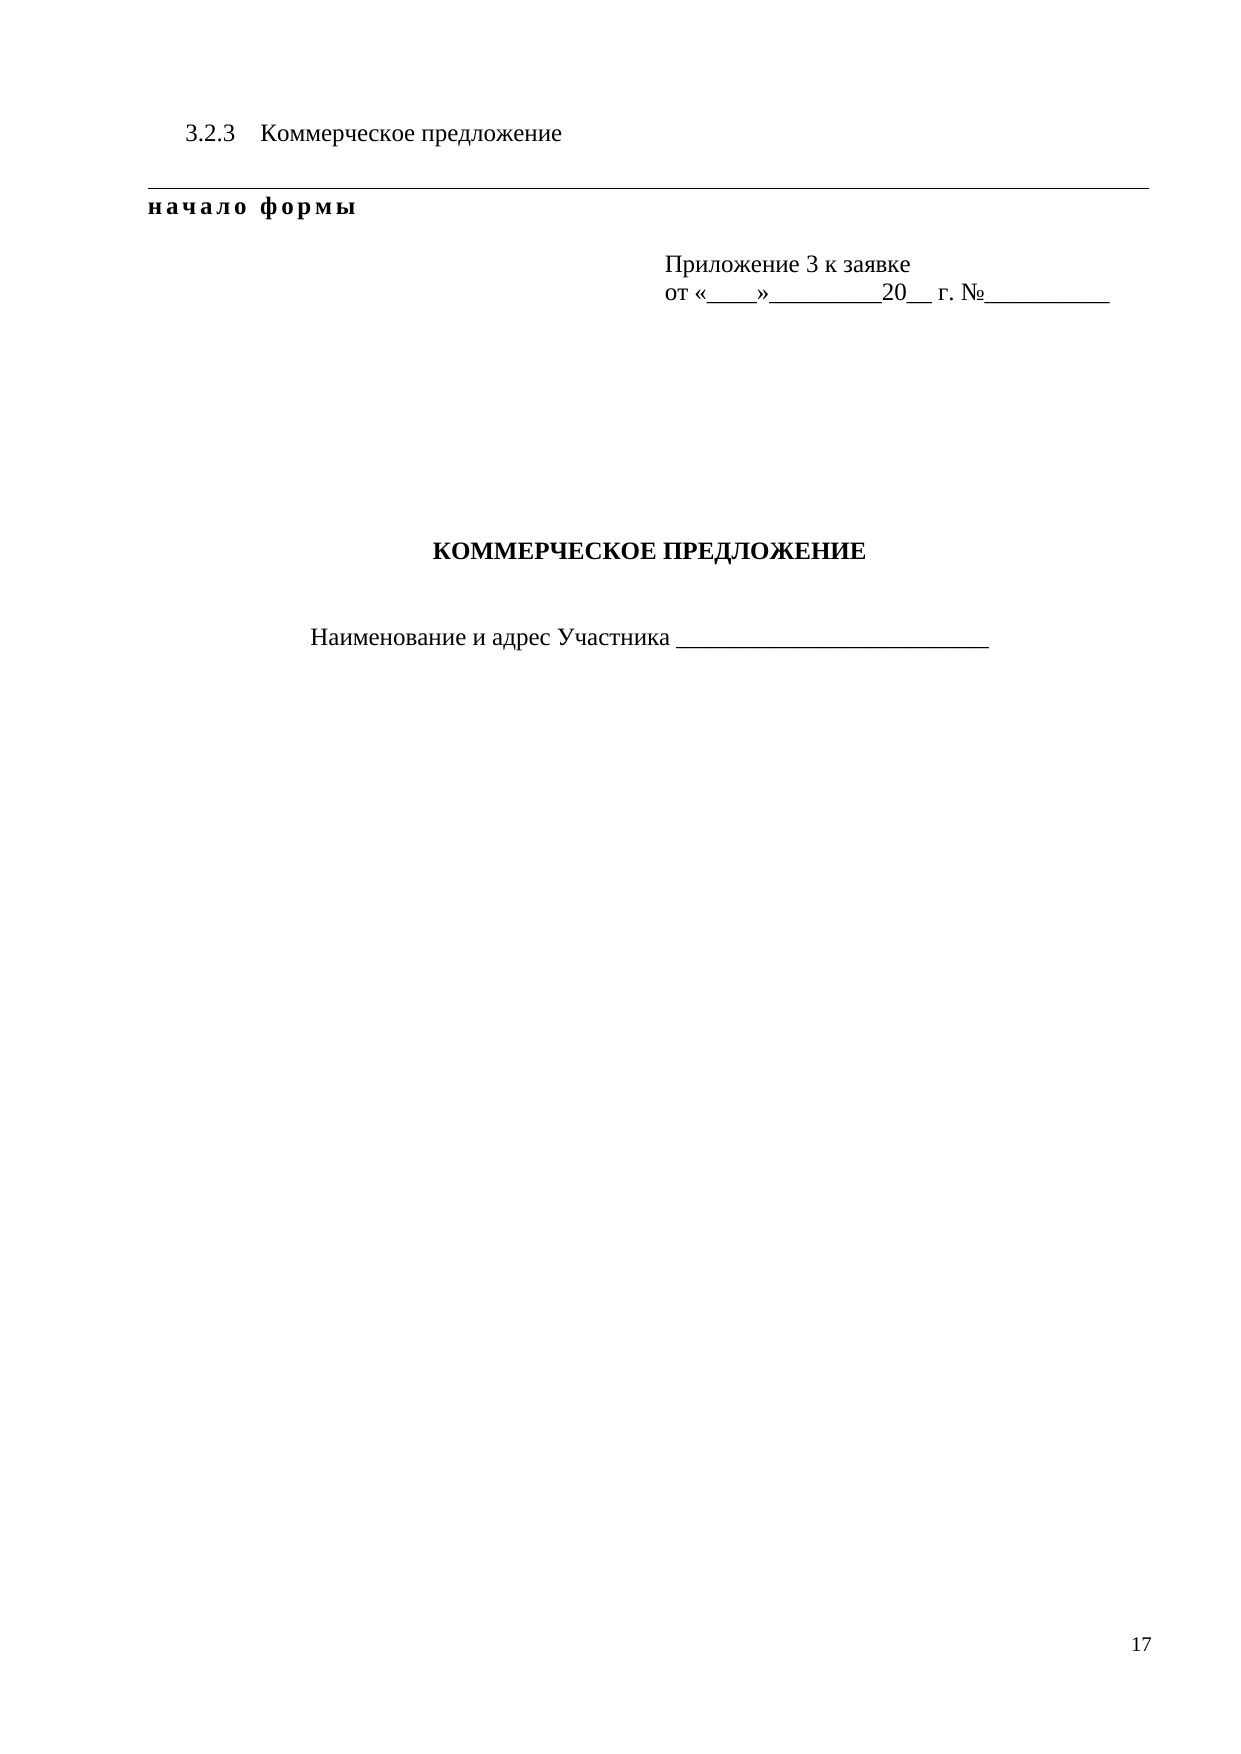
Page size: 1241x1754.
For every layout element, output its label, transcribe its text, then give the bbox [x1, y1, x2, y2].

text Коммерческое предложение [148, 536, 1152, 565]
text Наименование и адрес Участника _________________________ [148, 622, 1152, 651]
text Приложение 3 к заявке от «____»_________20__ г. №__________ [664, 249, 1152, 306]
text начало формы [148, 189, 1149, 220]
subtitle Коммерческое предложение [185, 118, 1152, 147]
